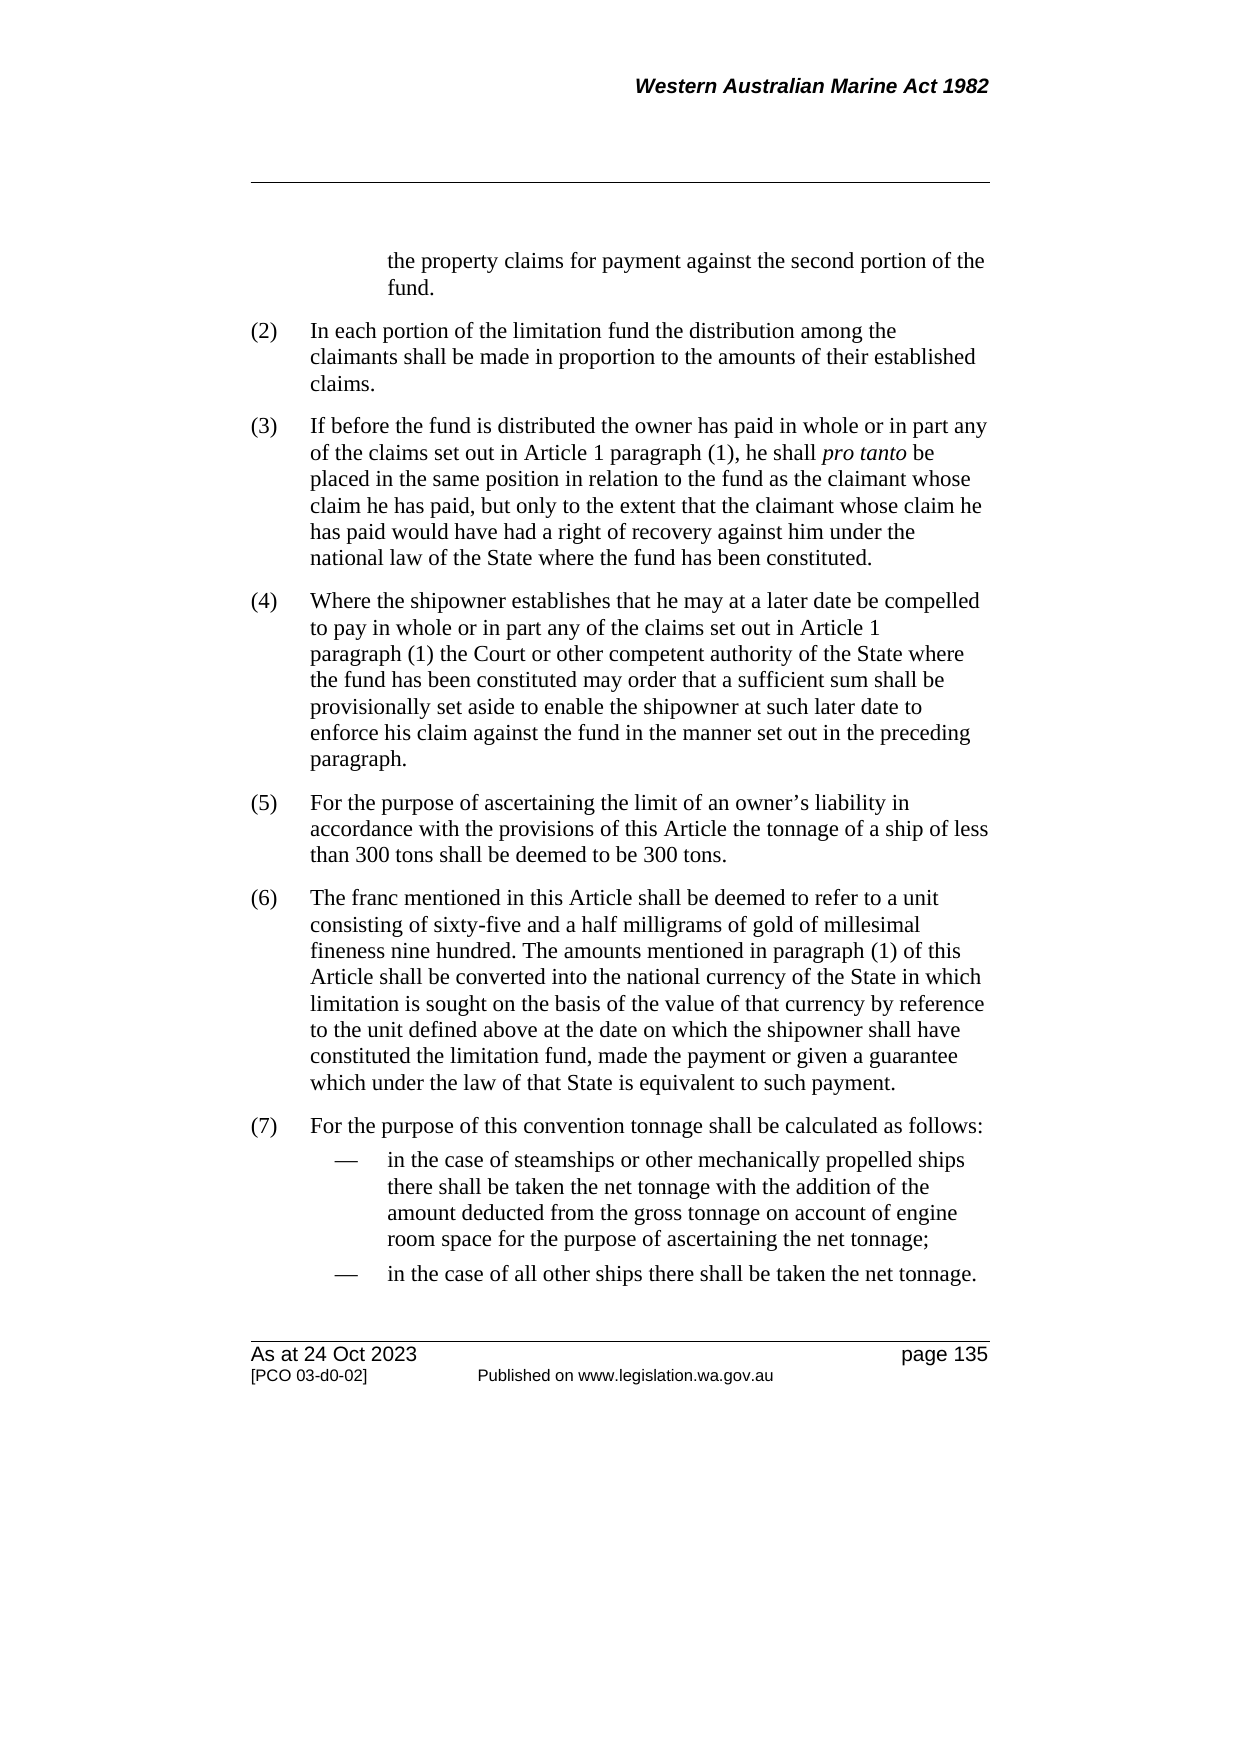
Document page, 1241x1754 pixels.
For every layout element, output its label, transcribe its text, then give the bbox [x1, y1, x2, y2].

text (4) Where the shipowner establishes that he may at a later date be compelled to pay in whole or in part any of the claims set out in Article 1 paragraph (1) the Court or other competent authority of the State where the fund has been constituted may order that a sufficient sum shall be provisionally set aside to enable the shipowner at such later date to enforce his claim against the fund in the manner set out in the preceding paragraph. [251, 587, 990, 772]
text (2) In each portion of the limitation fund the distribution among the claimants shall be made in proportion to the amounts of their established claims. [251, 317, 990, 396]
text (7) For the purpose of this convention tonnage shall be calculated as follows: [251, 1112, 990, 1138]
text — in the case of steamships or other mechanically propelled ships there shall be taken the net tonnage with the addition of the amount deducted from the gross tonnage on account of engine room space for the purpose of ascertaining the net tonnage; [251, 1146, 990, 1252]
text (5) For the purpose of ascertaining the limit of an owner’s liability in accordance with the provisions of this Article the tonnage of a ship of less than 300 tons shall be deemed to be 300 tons. [251, 788, 990, 868]
text (6) The franc mentioned in this Article shall be deemed to refer to a unit consisting of sixty-five and a half milligrams of gold of millesimal fineness nine hundred. The amounts mentioned in paragraph (1) of this Article shall be converted into the national currency of the State in which limitation is sought on the basis of the value of that currency by reference to the unit defined above at the date on which the shipowner shall have constituted the limitation fund, made the payment or given a guarantee which under the law of that State is equivalent to such payment. [251, 884, 990, 1095]
text — in the case of all other ships there shall be taken the net tonnage. [251, 1260, 990, 1287]
text (3) If before the fund is distributed the owner has paid in whole or in part any of the claims set out in Article 1 paragraph (1), he shall pro tanto be placed in the same position in relation to the fund as the claimant whose claim he has paid, but only to the extent that the claimant whose claim he has paid would have had a right of recovery against him under the national law of the State where the fund has been constituted. [251, 413, 990, 571]
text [251, 247, 990, 300]
